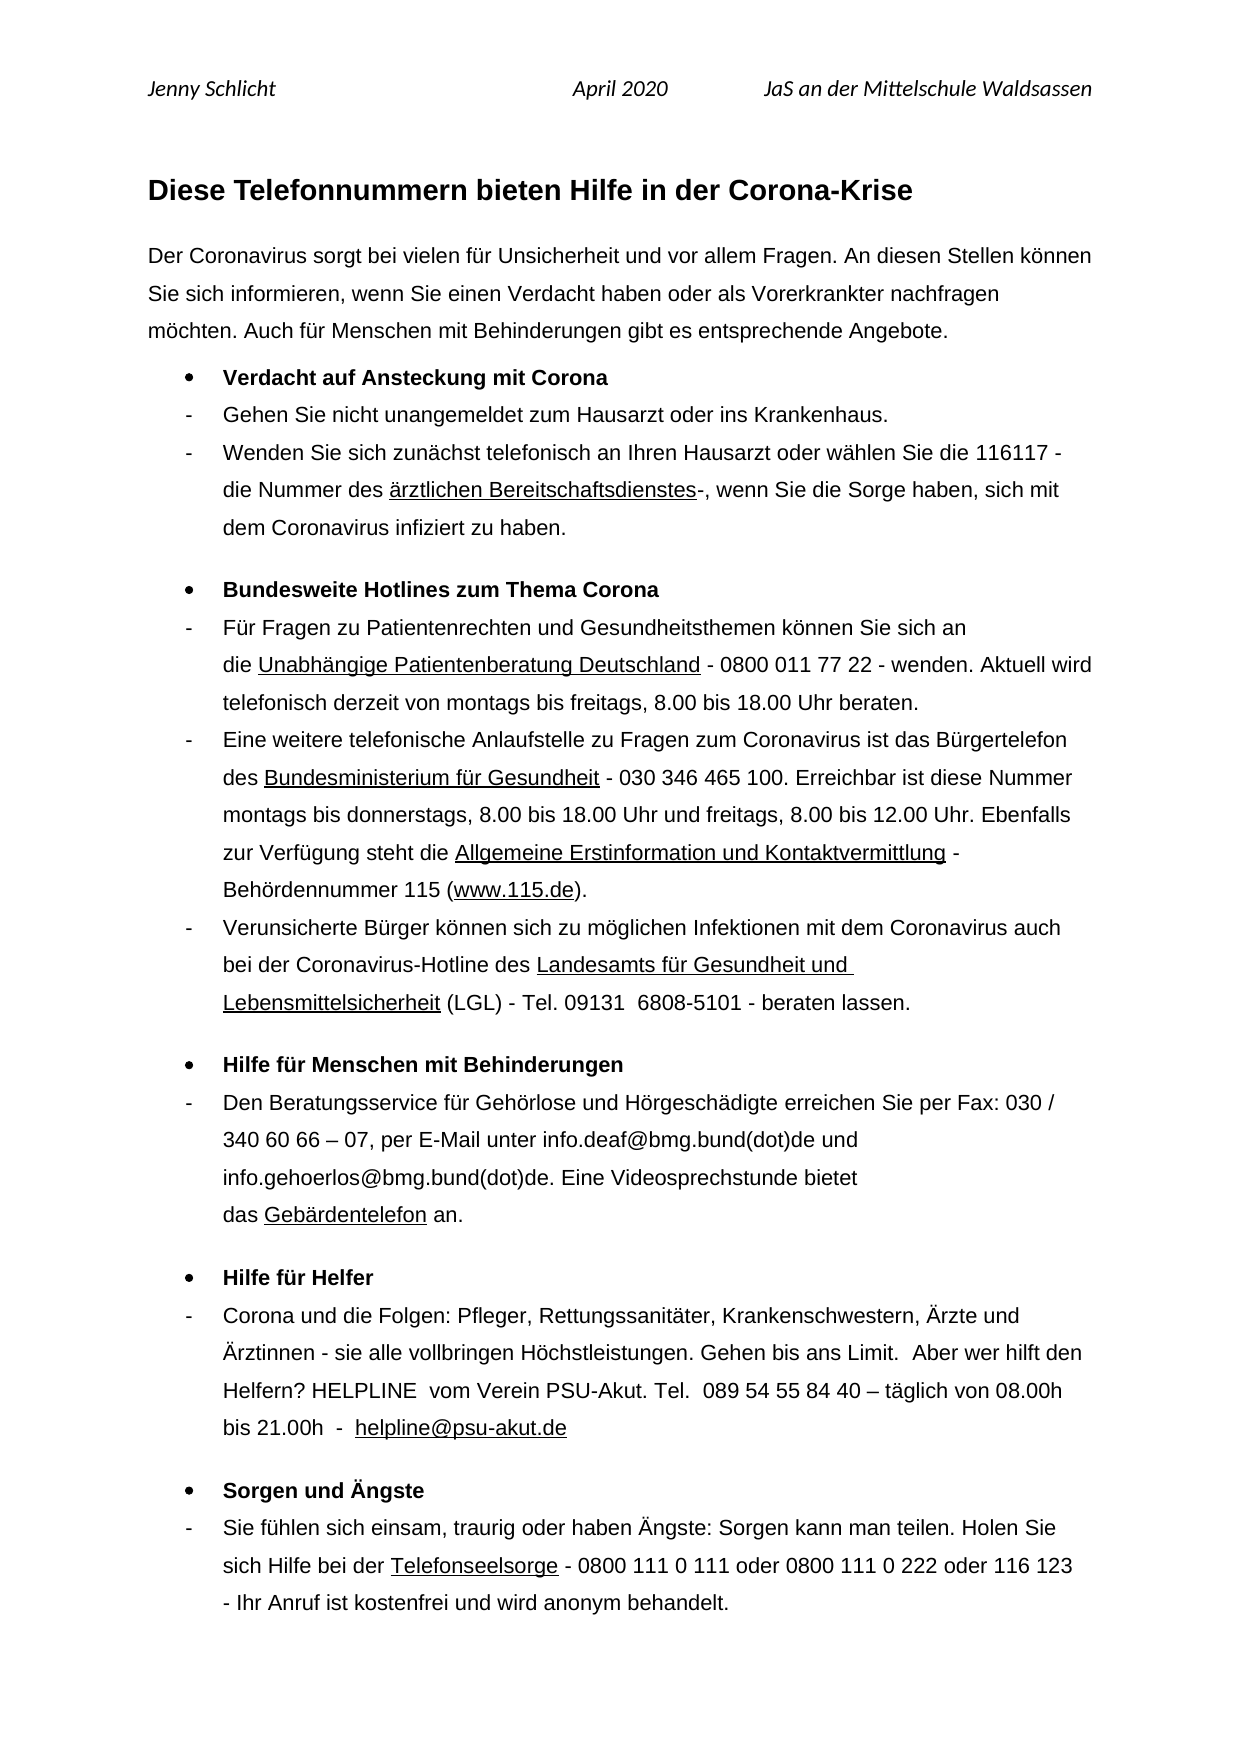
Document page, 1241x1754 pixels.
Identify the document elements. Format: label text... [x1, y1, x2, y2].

list Sie fühlen sich einsam, traurig oder haben Ängste: Sorgen kann man teilen. Holen Sie sich Hilfe bei der Telefonseelsorge - 0800 111 0 111 oder 0800 111 0 222 oder 116 123 - Ihr Anruf ist kostenfrei und wird anonym behandelt. [185, 1503, 1093, 1616]
list Verdacht auf Ansteckung mit Corona [185, 364, 1093, 390]
list Für Fragen zu Patientenrechten und Gesundheitsthemen können Sie sich an die Unabhängige Patientenberatung Deutschland - 0800 011 77 22 - wenden. Aktuell wird telefonisch derzeit von montags bis freitags, 8.00 bis 18.00 Uhr beraten. [185, 602, 1093, 715]
list Verunsicherte Bürger können sich zu möglichen Infektionen mit dem Coronavirus auch bei der Coronavirus-Hotline des Landesamts für Gesundheit und Lebensmittelsicherheit (LGL) - Tel. 09131 6808-5101 - beraten lassen. [185, 902, 1093, 1015]
list Wenden Sie sich zunächst telefonisch an Ihren Hausarzt oder wählen Sie die 116117 - die Nummer des ärztlichen Bereitschaftsdienstes-, wenn Sie die Sorge haben, sich mit dem Coronavirus infiziert zu haben. [185, 427, 1093, 540]
list Bundesweite Hotlines zum Thema Corona [185, 577, 1093, 602]
text Der Coronavirus sorgt bei vielen für Unsicherheit und vor allem Fragen. An diesen Stellen können Sie sich informieren, wenn Sie einen Verdacht haben oder als Vorerkrankter nachfragen möchten. Auch für Menschen mit Behinderungen gibt es entsprechende Angebote. [148, 231, 1093, 344]
list Hilfe für Menschen mit Behinderungen [185, 1052, 1093, 1078]
list Hilfe für Helfer [185, 1265, 1093, 1290]
list Gehen Sie nicht unangemeldet zum Hausarzt oder ins Krankenhaus. [185, 390, 1093, 427]
list Corona und die Folgen: Pfleger, Rettungssanitäter, Krankenschwestern, Ärzte und Ärztinnen - sie alle vollbringen Höchstleistungen. Gehen bis ans Limit. Aber wer hilft den Helfern? HELPLINE vom Verein PSU-Akut. Tel. 089 54 55 84 40 – täglich von 08.00h bis 21.00h - helpline@psu-akut.de [185, 1290, 1093, 1440]
list Eine weitere telefonische Anlaufstelle zu Fragen zum Coronavirus ist das Bürgertelefon des Bundesministerium für Gesundheit - 030 346 465 100. Erreichbar ist diese Nummer montags bis donnerstags, 8.00 bis 18.00 Uhr und freitags, 8.00 bis 12.00 Uhr. Ebenfalls zur Verfügung steht die Allgemeine Erstinformation und Kontaktvermittlung - Behördennummer 115 (www.115.de). [185, 715, 1093, 902]
text Diese Telefonnummern bieten Hilfe in der Corona-Krise [148, 173, 1093, 206]
list Sorgen und Ängste [185, 1478, 1093, 1503]
list Den Beratungsservice für Gehörlose und Hörgeschädigte erreichen Sie per Fax: 030 / 340 60 66 – 07, per E-Mail unter info.deaf@bmg.bund(dot)de und info.gehoerlos@bmg.bund(dot)de. Eine Videosprechstunde bietet das Gebärdentelefon an. [185, 1078, 1093, 1228]
